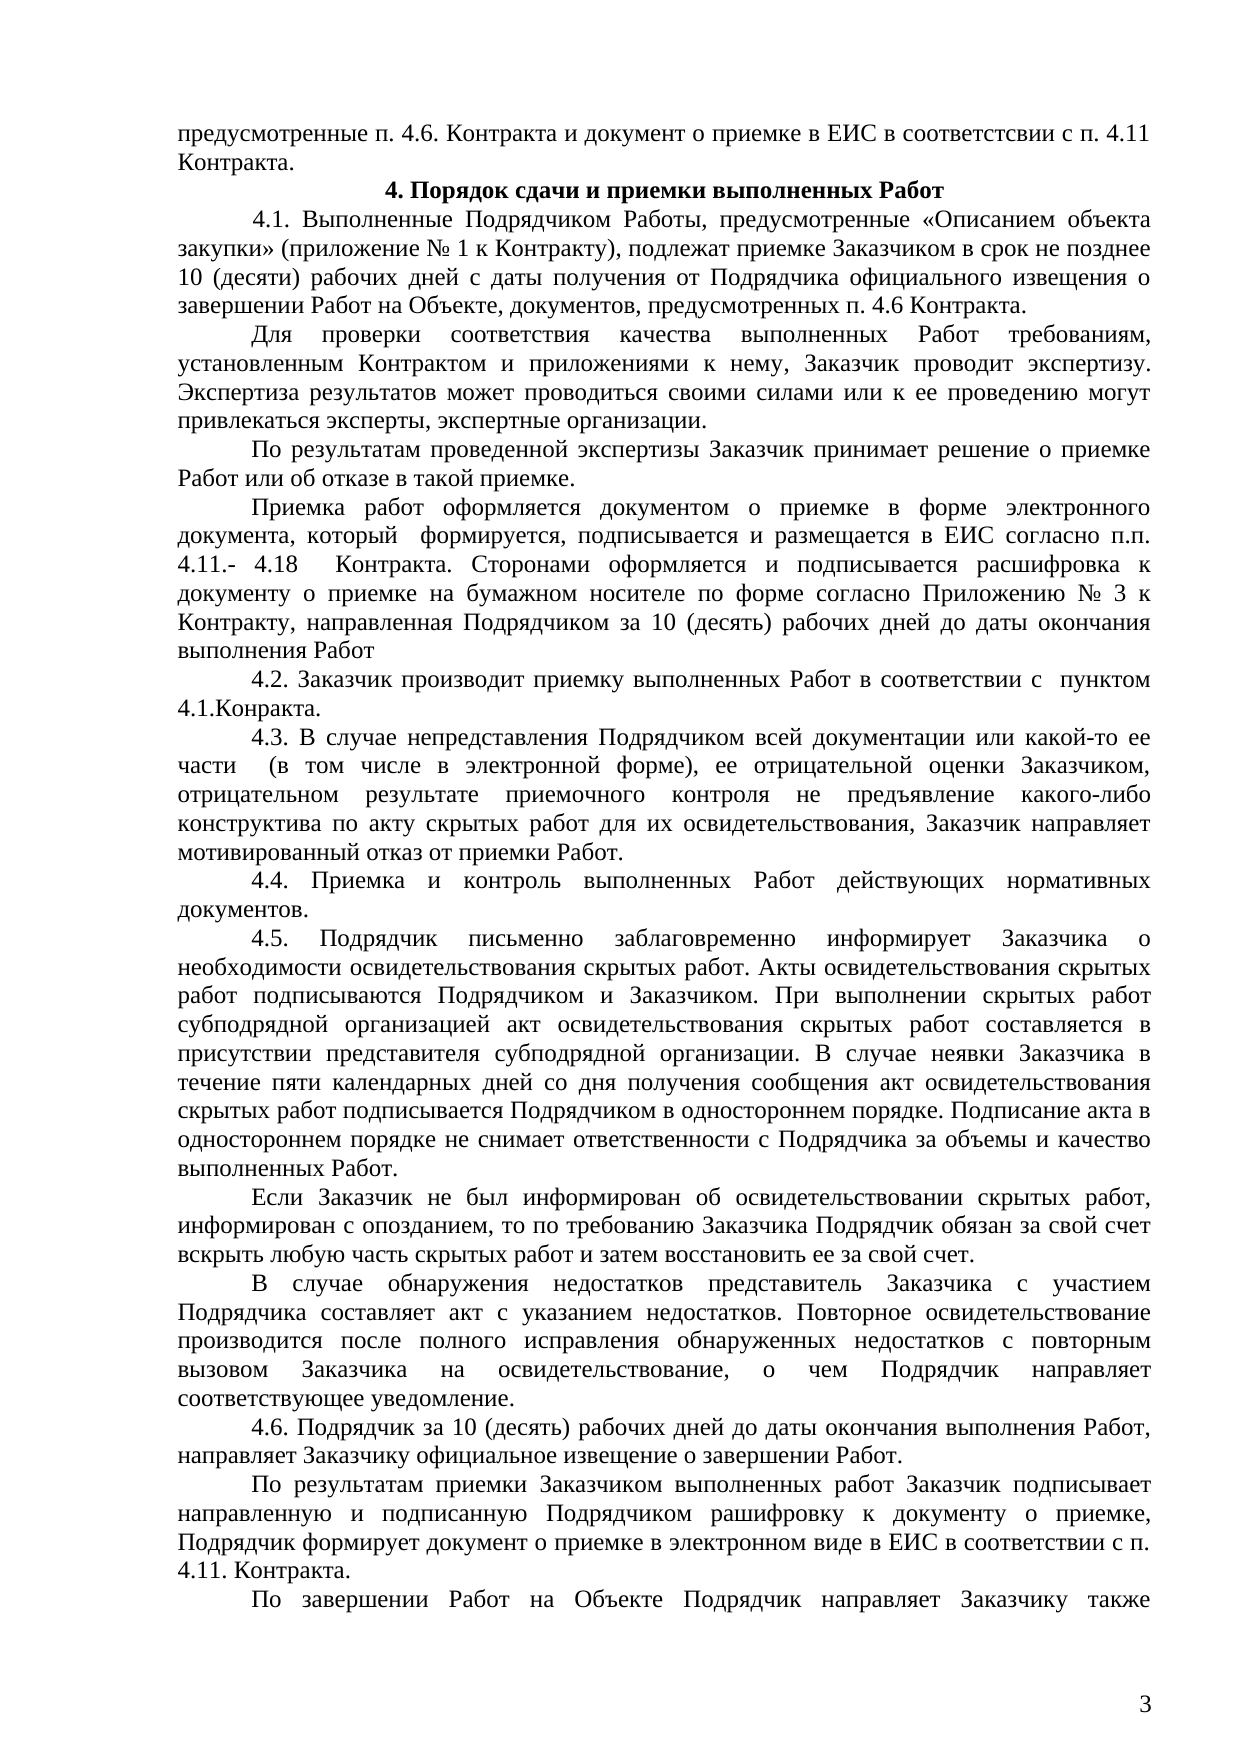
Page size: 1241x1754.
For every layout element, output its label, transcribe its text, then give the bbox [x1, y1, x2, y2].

text 4.3. В случае непредставления Подрядчиком всей документации или какой-то ее части (в том числе в электронной форме), ее отрицательной оценки Заказчиком, отрицательном результате приемочного контроля не предъявление какого-либо конструктива по акту скрытых работ для их освидетельствования, Заказчик направляет мотивированный отказ от приемки Работ. [177, 722, 1152, 866]
text 4.6. Подрядчик за 10 (десять) рабочих дней до даты окончания выполнения Работ, направляет Заказчику официальное извещение о завершении Работ. [177, 1412, 1152, 1469]
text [177, 118, 1152, 176]
text По результатам приемки Заказчиком выполненных работ Заказчик подписывает направленную и подписанную Подрядчиком рашифровку к документу о приемке, Подрядчик формирует документ о приемке в электронном виде в ЕИС в соответствии с п. 4.11. Контракта. [177, 1469, 1152, 1584]
text 4.1. Выполненные Подрядчиком Работы, предусмотренные «Описанием объекта закупки» (приложение № 1 к Контракту), подлежат приемке Заказчиком в срок не позднее 10 (десяти) рабочих дней с даты получения от Подрядчика официального извещения о завершении Работ на Объекте, документов, предусмотренных п. 4.6 Контракта. [177, 204, 1152, 319]
text В случае обнаружения недостатков представитель Заказчика с участием Подрядчика составляет акт с указанием недостатков. Повторное освидетельствование производится после полного исправления обнаруженных недостатков с повторным вызовом Заказчика на освидетельствование, о чем Подрядчик направляет соответствующее уведомление. [177, 1268, 1152, 1412]
subtitle 4. Порядок сдачи и приемки выполненных Работ [177, 176, 1152, 204]
list 4.2. Заказчик производит приемку выполненных Работ в соответствии с пунктом 4.1.Конракта. [177, 664, 1152, 722]
text Для проверки соответствия качества выполненных Работ требованиям, установленным Контрактом и приложениями к нему, Заказчик проводит экспертизу. Экспертиза результатов может проводиться своими силами или к ее проведению могут привлекаться эксперты, экспертные организации. [177, 319, 1152, 434]
text По результатам проведенной экспертизы Заказчик принимает решение о приемке Работ или об отказе в такой приемке. [177, 434, 1152, 492]
text Если Заказчик не был информирован об освидетельствовании скрытых работ, информирован с опозданием, то по требованию Заказчика Подрядчик обязан за свой счет вскрыть любую часть скрытых работ и затем восстановить ее за свой счет. [177, 1182, 1152, 1268]
text 4.5. Подрядчик письменно заблаговременно информирует Заказчика о необходимости освидетельствования скрытых работ. Акты освидетельствования скрытых работ подписываются Подрядчиком и Заказчиком. При выполнении скрытых работ субподрядной организацией акт освидетельствования скрытых работ составляется в присутствии представителя субподрядной организации. В случае неявки Заказчика в течение пяти календарных дней со дня получения сообщения акт освидетельствования скрытых работ подписывается Подрядчиком в одностороннем порядке. Подписание акта в одностороннем порядке не снимает ответственности с Подрядчика за объемы и качество выполненных Работ. [177, 923, 1152, 1182]
text Приемка работ оформляется документом о приемке в форме электронного документа, который формируется, подписывается и размещается в ЕИС согласно п.п. 4.11.- 4.18 Контракта. Сторонами оформляется и подписывается расшифровка к документу о приемке на бумажном носителе по форме согласно Приложению № 3 к Контракту, направленная Подрядчиком за 10 (десять) рабочих дней до даты окончания выполнения Работ [177, 492, 1152, 664]
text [177, 1584, 1152, 1613]
text 4.4. Приемка и контроль выполненных Работ действующих нормативных документов. [177, 866, 1152, 923]
